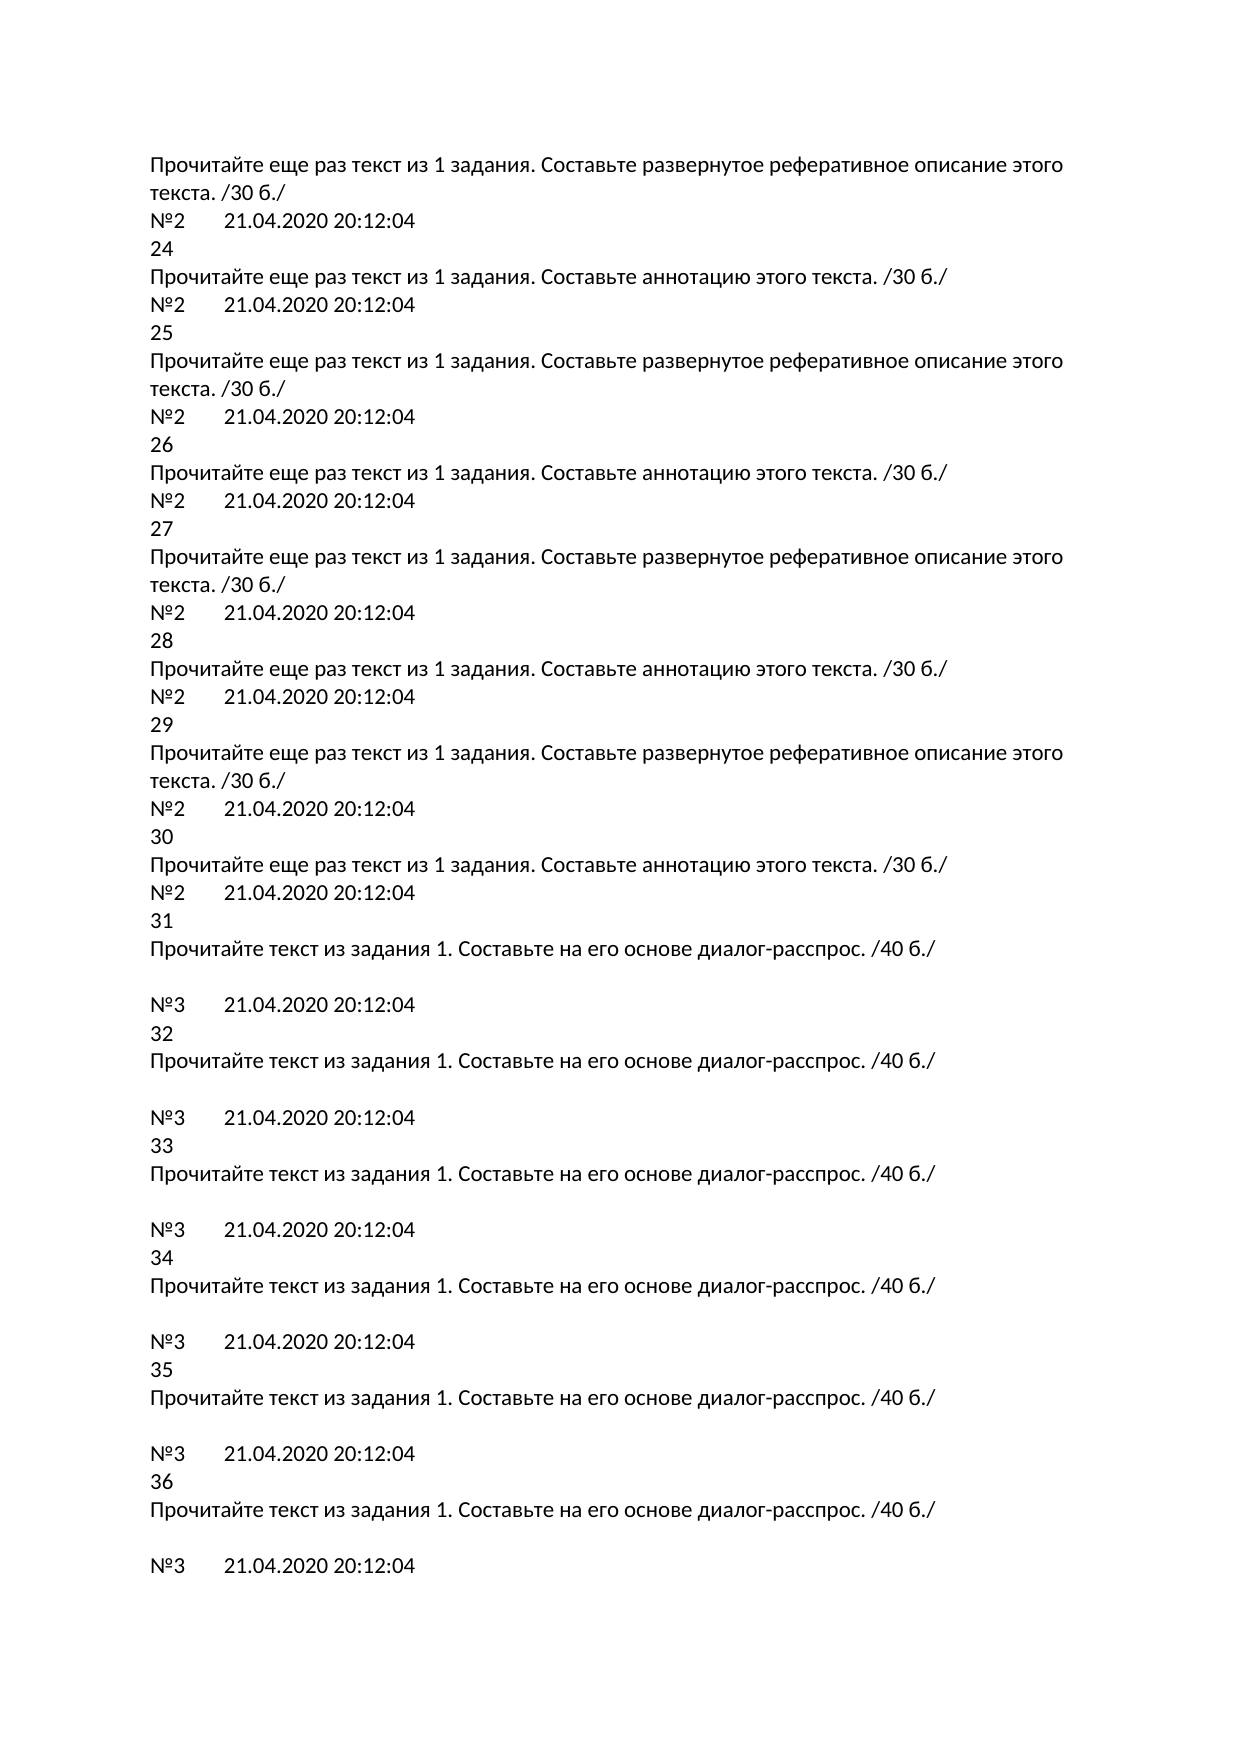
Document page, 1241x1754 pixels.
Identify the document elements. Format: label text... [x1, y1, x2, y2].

text 32 [150, 1019, 1090, 1047]
text 34 [150, 1243, 1090, 1271]
text Прочитайте текст из задания 1. Составьте на его основе диалог-расспрос. /40 б./ [150, 1047, 1090, 1075]
text №3 21.04.2020 20:12:04 [150, 1215, 1090, 1243]
text 30 [150, 822, 1090, 851]
text Прочитайте еще раз текст из 1 задания. Составьте развернутое реферативное описание этого текста. /30 б./ [150, 346, 1090, 402]
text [150, 150, 1090, 206]
text 35 [150, 1355, 1090, 1383]
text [150, 262, 1090, 290]
text 26 [150, 430, 1090, 458]
text Прочитайте текст из задания 1. Составьте на его основе диалог-расспрос. /40 б./ [150, 1159, 1090, 1187]
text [150, 1495, 1090, 1523]
text 31 [150, 907, 1090, 934]
text №3 21.04.2020 20:12:04 [150, 991, 1090, 1019]
text №2 21.04.2020 20:12:04 [150, 598, 1090, 626]
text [150, 1383, 1090, 1411]
text Прочитайте текст из задания 1. Составьте на его основе диалог-расспрос. /40 б./ [150, 934, 1090, 963]
text 24 [150, 234, 1090, 262]
text №2 21.04.2020 20:12:04 [150, 682, 1090, 710]
text Прочитайте еще раз текст из 1 задания. Составьте развернутое реферативное описание этого текста. /30 б./ [150, 542, 1090, 598]
text Прочитайте еще раз текст из 1 задания. Составьте аннотацию этого текста. /30 б./ [150, 654, 1090, 682]
text Прочитайте еще раз текст из 1 задания. Составьте развернутое реферативное описание этого текста. /30 б./ [150, 738, 1090, 794]
text 28 [150, 626, 1090, 654]
text 33 [150, 1131, 1090, 1159]
text Прочитайте еще раз текст из 1 задания. Составьте аннотацию этого текста. /30 б./ [150, 851, 1090, 878]
text Прочитайте еще раз текст из 1 задания. Составьте аннотацию этого текста. /30 б./ [150, 458, 1090, 486]
text №2 21.04.2020 20:12:04 [150, 206, 1090, 234]
text 36 [150, 1467, 1090, 1495]
text 27 [150, 514, 1090, 542]
text №3 21.04.2020 20:12:04 [150, 1327, 1090, 1355]
text №2 21.04.2020 20:12:04 [150, 290, 1090, 318]
text №2 21.04.2020 20:12:04 [150, 486, 1090, 514]
text Прочитайте текст из задания 1. Составьте на его основе диалог-расспрос. /40 б./ [150, 1271, 1090, 1299]
text №2 21.04.2020 20:12:04 [150, 402, 1090, 430]
text №3 21.04.2020 20:12:04 [150, 1439, 1090, 1467]
text 29 [150, 710, 1090, 738]
text 25 [150, 318, 1090, 346]
text №2 21.04.2020 20:12:04 [150, 794, 1090, 822]
text №3 21.04.2020 20:12:04 [150, 1103, 1090, 1131]
text №3 21.04.2020 20:12:04 [150, 1551, 1090, 1579]
text №2 21.04.2020 20:12:04 [150, 878, 1090, 907]
